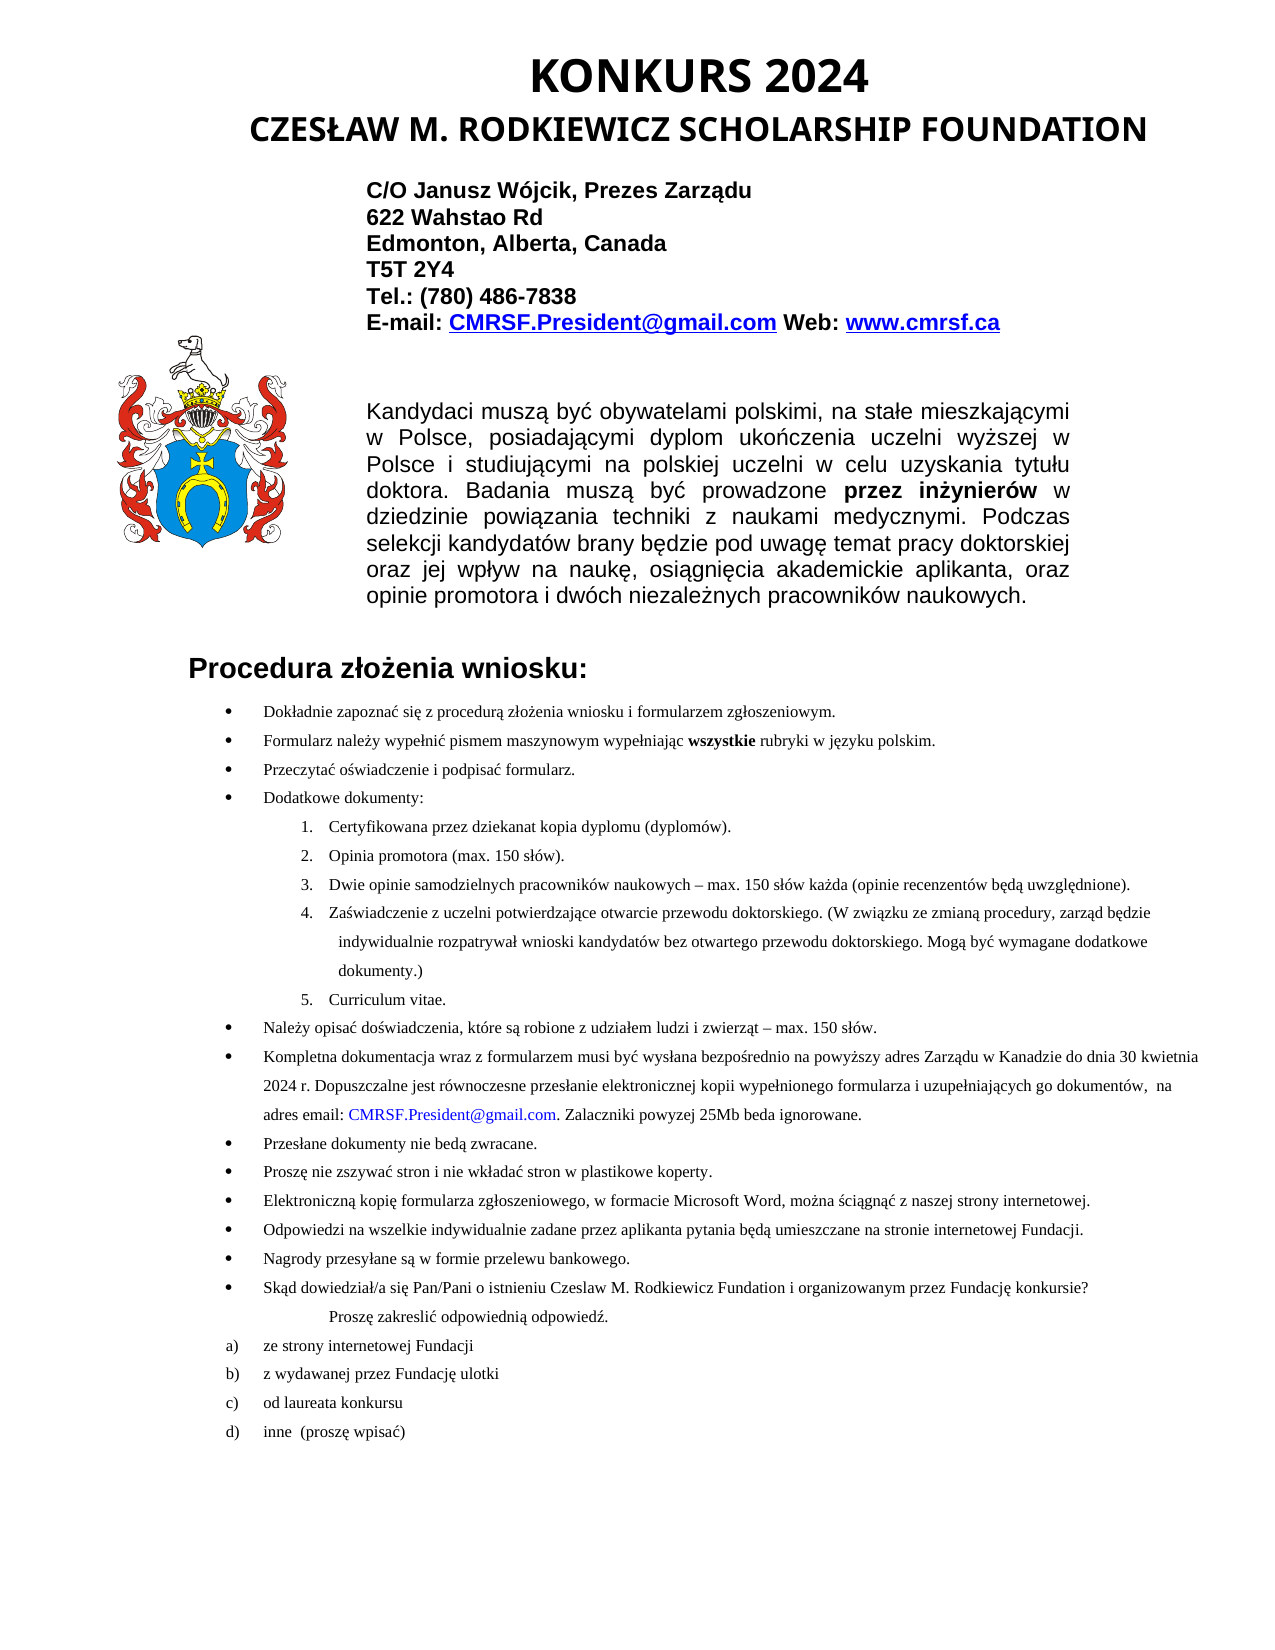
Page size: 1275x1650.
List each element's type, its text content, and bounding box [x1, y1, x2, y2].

text 622 Wahstao Rd [366, 203, 1200, 230]
list Elektroniczną kopię formularza zgłoszeniowego, w formacie Microsoft Word, można ściągnąć z naszej strony internetowej. [226, 1191, 1200, 1210]
list Skąd dowiedział/a się Pan/Pani o istnieniu Czeslaw M. Rodkiewicz Fundation i organizowanym przez Fundację konkursie? [226, 1278, 1200, 1297]
list Certyfikowana przez dziekanat kopia dyplomu (dyplomów). [301, 817, 1200, 836]
list Dokładnie zapoznać się z procedurą złożenia wniosku i formularzem zgłoszeniowym. [226, 702, 1200, 721]
text C/O Janusz Wójcik, Prezes Zarządu [366, 177, 1200, 203]
list ze strony internetowej Fundacji [226, 1335, 1200, 1354]
text Kandydaci muszą być obywatelami polskimi, na stałe mieszkającymi w Polsce, posiadającymi dyplom ukończenia uczelni wyższej w Polsce i studiującymi na polskiej uczelni w celu uzyskania tytułu doktora. Badania muszą być prowadzone przez inżynierów w dziedzinie powiązania techniki z naukami medycznymi. Podczas selekcji kandydatów brany będzie pod uwagę temat pracy doktorskiej oraz jej wpływ na naukę, osiągnięcia akademickie aplikanta, oraz opinie promotora i dwóch niezależnych pracowników naukowych. [366, 398, 1070, 609]
title CZESŁAW M. RODKIEWICZ SCHOLARSHIP FOUNDATION [141, 105, 1200, 151]
list Odpowiedzi na wszelkie indywidualnie zadane przez aplikanta pytania będą umieszczane na stronie internetowej Fundacji. [226, 1220, 1200, 1239]
list Zaświadczenie z uczelni potwierdzające otwarcie przewodu doktorskiego. (W związku ze zmianą procedury, zarząd będzie indywidualnie rozpatrywał wnioski kandydatów bez otwartego przewodu doktorskiego. Mogą być wymagane dodatkowe dokumenty.) [301, 903, 1200, 980]
list Należy opisać doświadczenia, które są robione z udziałem ludzi i zwierząt – max. 150 słów. [226, 1018, 1200, 1037]
list Opinia promotora (max. 150 słów). [301, 846, 1200, 865]
text Procedura złożenia wniosku: [188, 651, 1200, 685]
list z wydawanej przez Fundację ulotki [226, 1364, 1200, 1383]
list inne (proszę wpisać) [226, 1422, 1200, 1441]
list Przesłane dokumenty nie bedą zwracane. [226, 1133, 1200, 1153]
list Proszę nie zszywać stron i nie wkładać stron w plastikowe koperty. [226, 1162, 1200, 1182]
list Formularz należy wypełnić pismem maszynowym wypełniając wszystkie rubryki w języku polskim. [226, 730, 1200, 750]
title KONKURS 2024 [141, 43, 1200, 105]
list Curriculum vitae. [301, 989, 1200, 1009]
list Nagrody przesyłane są w formie przelewu bankowego. [226, 1249, 1200, 1268]
list Kompletna dokumentacja wraz z formularzem musi być wysłana bezpośrednio na powyższy adres Zarządu w Kanadzie do dnia 30 kwietnia 2024 r. Dopuszczalne jest równoczesne przesłanie elektronicznej kopii wypełnionego formularza i uzupełniających go dokumentów, na adres email: CMRSF.President@gmail.com. Zalaczniki powyzej 25Mb beda ignorowane. [226, 1047, 1200, 1124]
text Tel.: (780) 486-7838 [366, 283, 1200, 309]
text T5T 2Y4 [366, 256, 1200, 283]
list Przeczytać oświadczenie i podpisać formularz. [226, 759, 1200, 778]
list Dwie opinie samodzielnych pracowników naukowych – max. 150 słów każda (opinie recenzentów będą uwzględnione). [301, 874, 1200, 894]
text Edmonton, Alberta, Canada [366, 230, 1200, 256]
list Dodatkowe dokumenty: [226, 788, 1200, 807]
text E-mail: CMRSF.President@gmail.com Web: www.cmrsf.ca [366, 309, 1200, 335]
text Proszę zakreslić odpowiednią odpowiedź. [188, 1307, 1200, 1326]
list od laureata konkursu [226, 1393, 1200, 1412]
